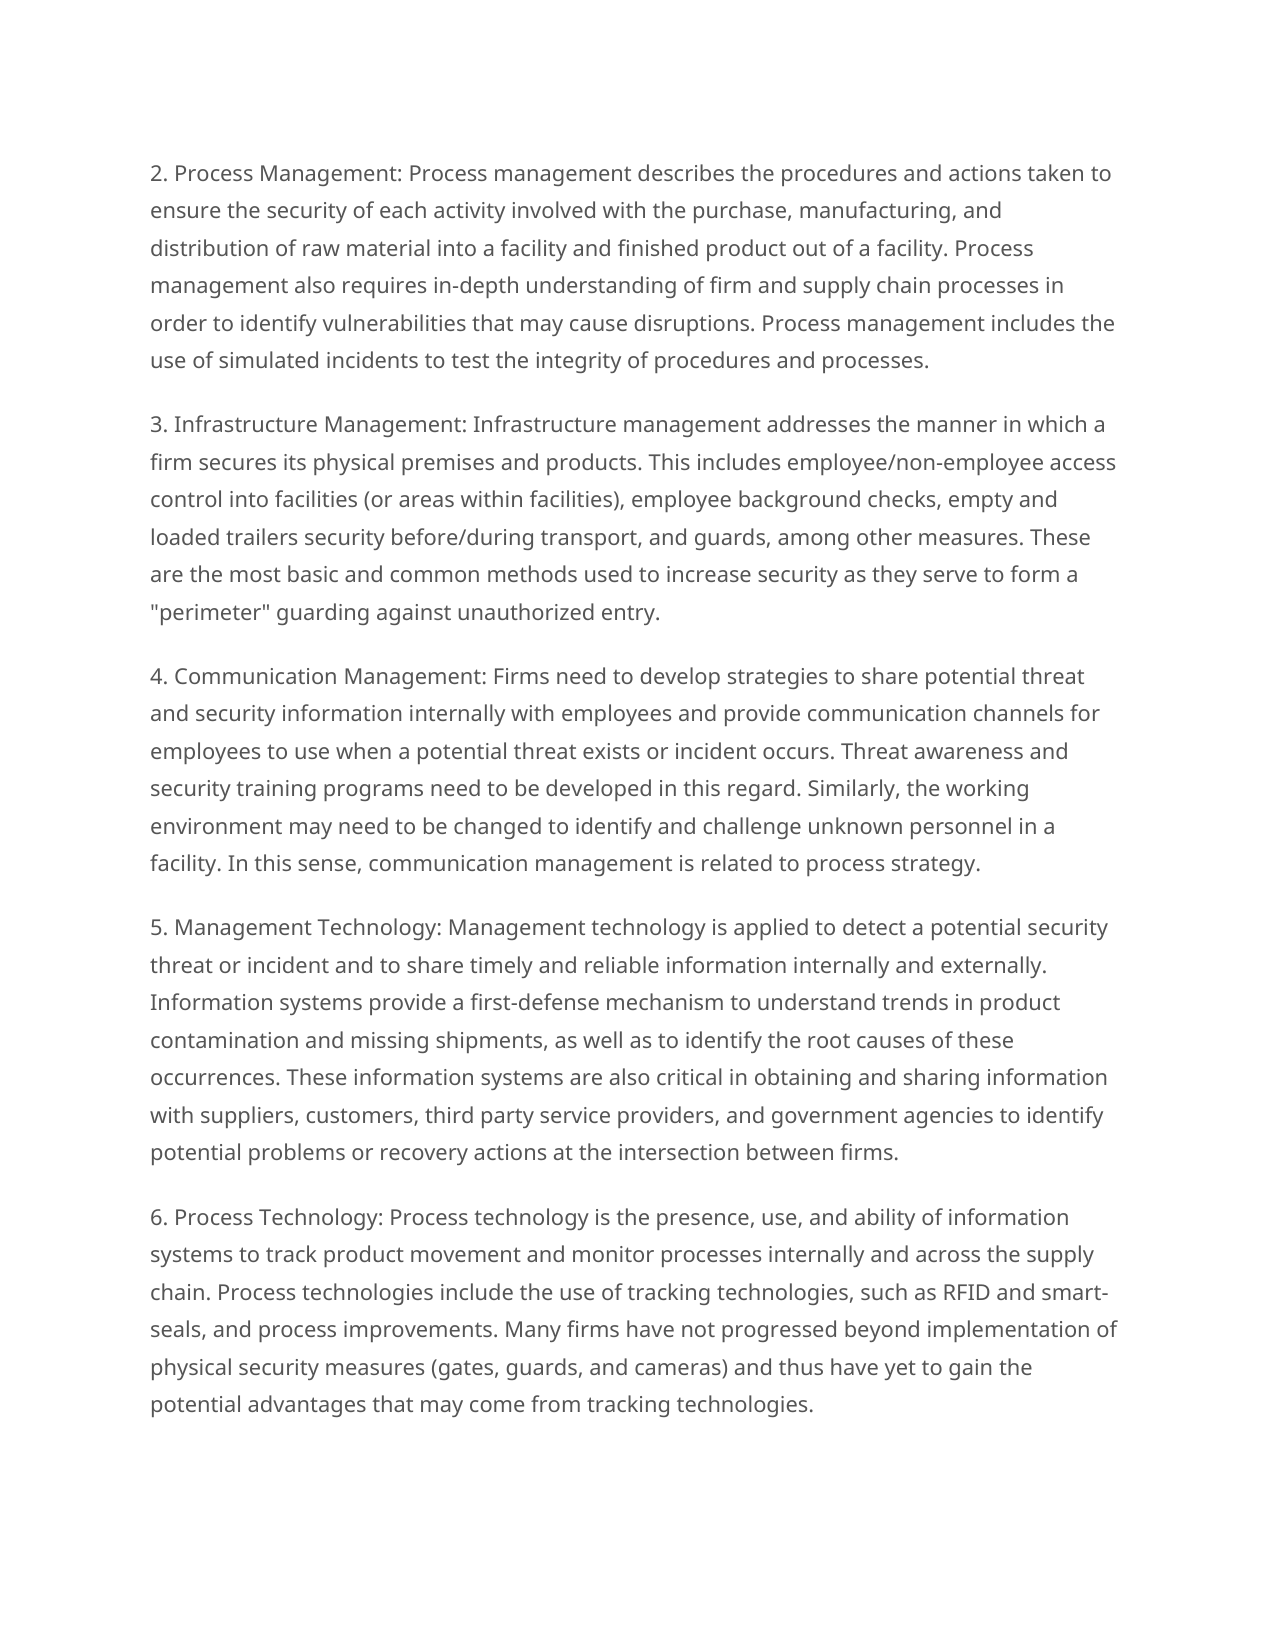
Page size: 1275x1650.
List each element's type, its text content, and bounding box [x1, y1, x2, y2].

text 2. Process Management: Process management describes the procedures and actions taken to ensure the security of each activity involved with the purchase, manufacturing, and distribution of raw material into a facility and finished product out of a facility. Process management also requires in-depth understanding of firm and supply chain processes in order to identify vulnerabilities that may cause disruptions. Process management includes the use of simulated incidents to test the integrity of procedures and processes. [150, 150, 1125, 375]
text 5. Management Technology: Management technology is applied to detect a potential security threat or incident and to share timely and reliable information internally and externally. Information systems provide a first-defense mechanism to understand trends in product contamination and missing shipments, as well as to identify the root causes of these occurrences. These information systems are also critical in obtaining and sharing information with suppliers, customers, third party service providers, and government agencies to identify potential problems or recovery actions at the intersection between firms. [150, 905, 1125, 1167]
text 4. Communication Management: Firms need to develop strategies to share potential threat and security information internally with employees and provide communication channels for employees to use when a potential threat exists or incident occurs. Threat awareness and security training programs need to be developed in this regard. Similarly, the working environment may need to be changed to identify and challenge unknown personnel in a facility. In this sense, communication management is related to process strategy. [150, 653, 1125, 878]
text 3. Infrastructure Management: Infrastructure management addresses the manner in which a firm secures its physical premises and products. This includes employee/non-employee access control into facilities (or areas within facilities), employee background checks, empty and loaded trailers security before/during transport, and guards, among other measures. These are the most basic and common methods used to increase security as they serve to form a "perimeter" guarding against unauthorized entry. [150, 402, 1125, 627]
text 6. Process Technology: Process technology is the presence, use, and ability of information systems to track product movement and monitor processes internally and across the supply chain. Process technologies include the use of tracking technologies, such as RFID and smart-seals, and process improvements. Many firms have not progressed beyond implementation of physical security measures (gates, guards, and cameras) and thus have yet to gain the potential advantages that may come from tracking technologies. [150, 1194, 1125, 1419]
